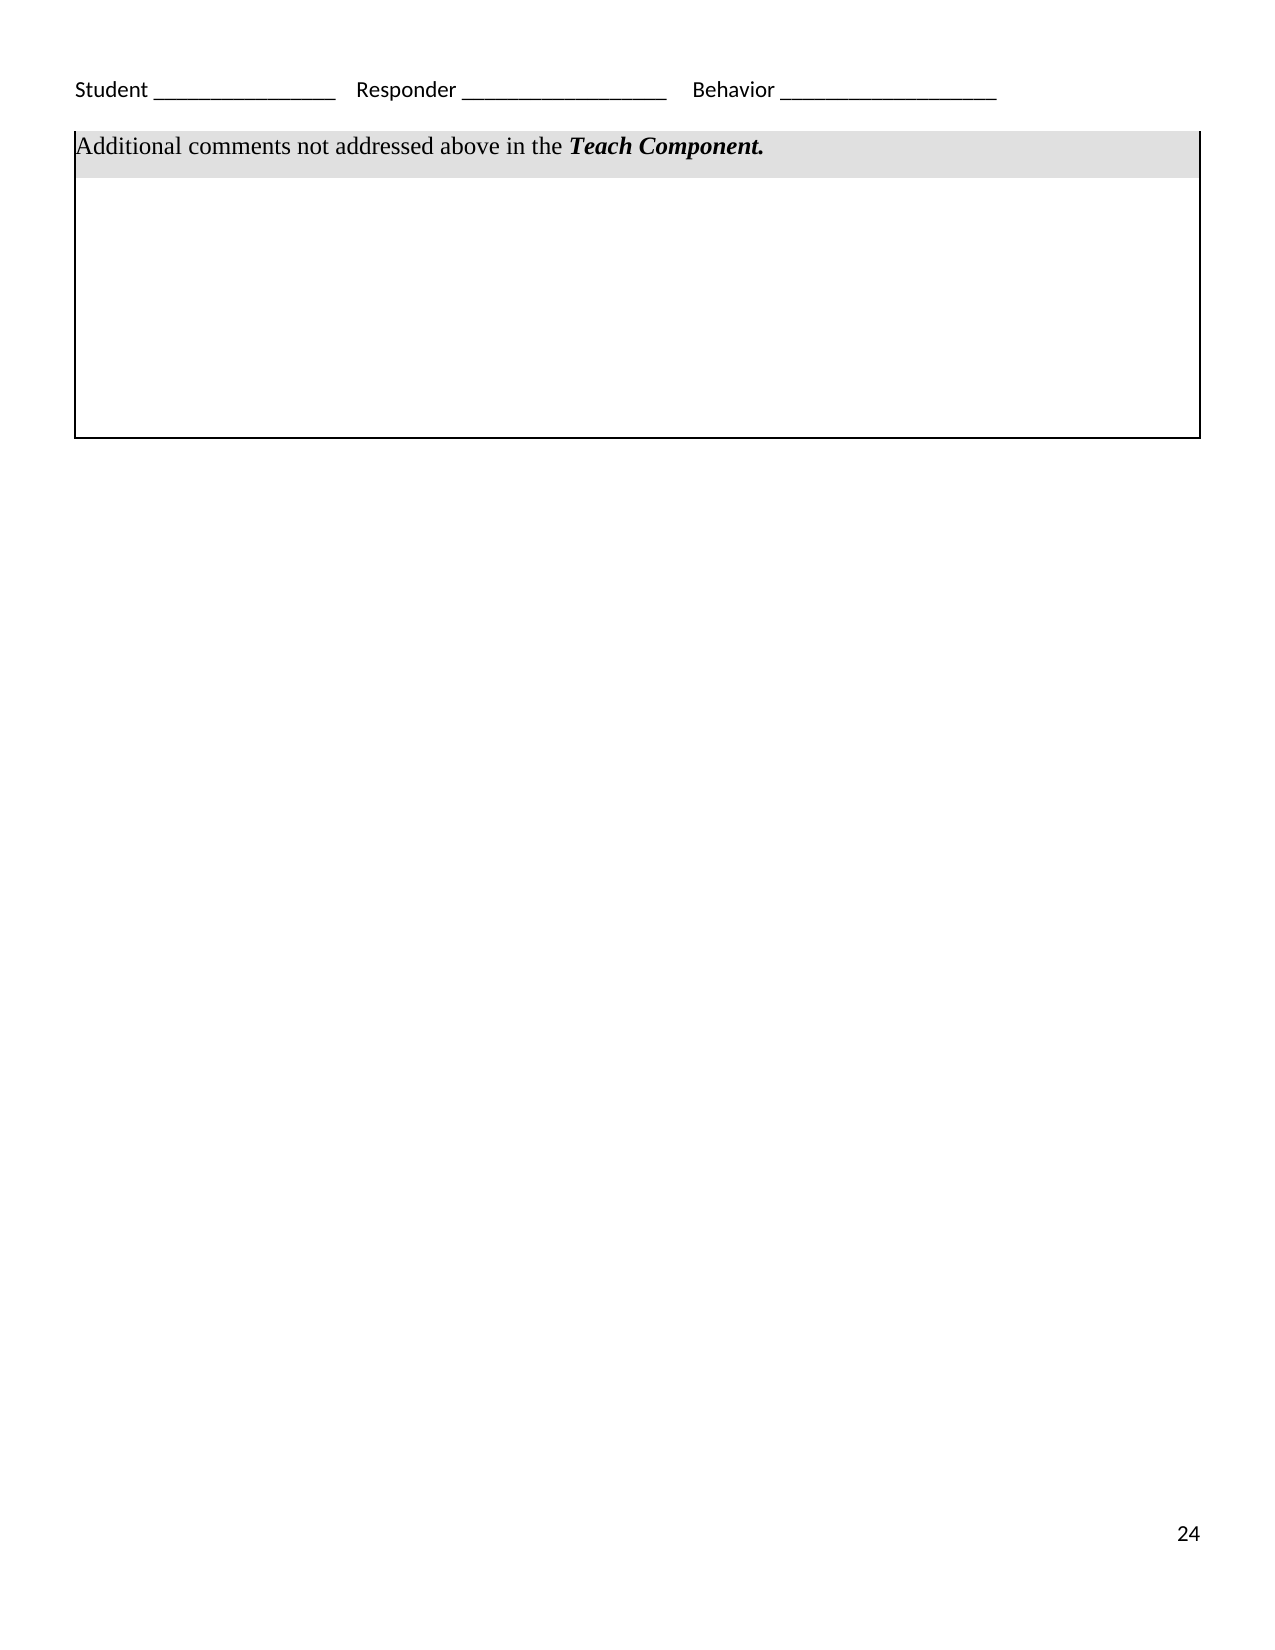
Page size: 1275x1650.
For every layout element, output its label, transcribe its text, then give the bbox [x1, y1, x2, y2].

table_header Additional comments not addressed above in the Teach Component. [76, 131, 1199, 178]
table_cell [76, 178, 1199, 437]
